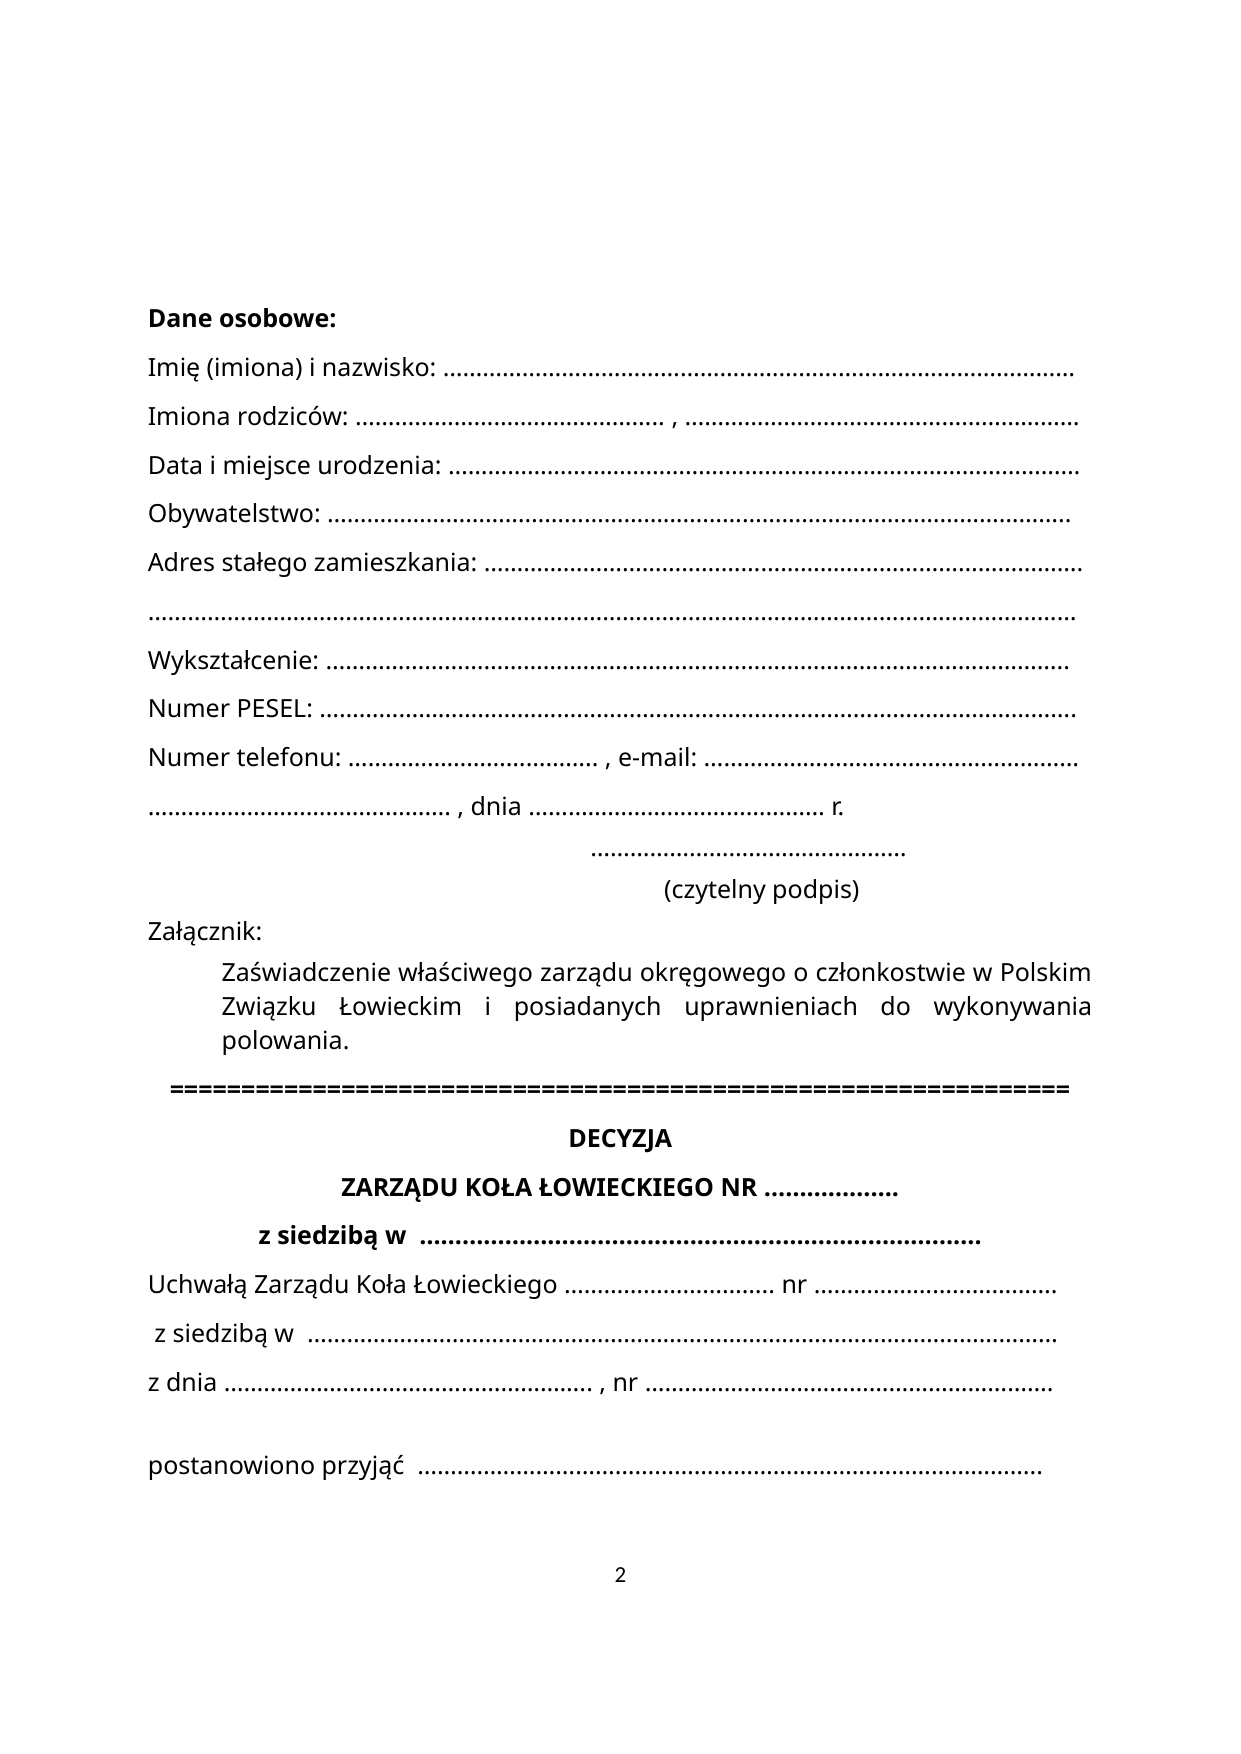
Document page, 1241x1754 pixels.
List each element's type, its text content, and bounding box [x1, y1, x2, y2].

text Adres stałego zamieszkania: ………………………………………………………………………………. [148, 538, 1093, 579]
text …………………………………………………………………………………………………………………………… [148, 586, 1093, 628]
text postanowiono przyjąć ………………………………………………………………………………….. [148, 1447, 1093, 1481]
text Zaświadczenie właściwego zarządu okręgowego o członkostwie w Polskim Związku Łowieckim i posiadanych uprawnieniach do wykonywania polowania. [221, 955, 1093, 1057]
text ………………………………………… [148, 830, 1093, 864]
text Uchwałą Zarządu Koła Łowieckiego ………………………….. nr ………………………………. [148, 1259, 1093, 1301]
text z siedzibą w …………………………………………………………………………………………………… [148, 1308, 1093, 1349]
text z dnia ……………………………………………….. , nr …………….………………………………………. [148, 1357, 1093, 1398]
text Dane osobowe: [148, 294, 1093, 335]
text =============================================================== [148, 1064, 1093, 1106]
text DECYZJA [148, 1113, 1093, 1154]
text ZARZĄDU KOŁA ŁOWIECKIEGO NR ………………. [148, 1162, 1093, 1203]
text ………………………………………. , dnia ……………………………………… r. [148, 781, 1093, 823]
text Data i miejsce urodzenia: …………………………………………………………………………………… [148, 440, 1093, 481]
text Numer PESEL: ……………………………………………………………………………………………………. [148, 684, 1093, 725]
text Numer telefonu: ……………………………….. , e-mail: ………………………………………………… [148, 733, 1093, 774]
text Obywatelstwo: ………………………………………………………………………………………………….. [148, 489, 1093, 530]
text z siedzibą w ……………………………………………………………………. [148, 1211, 1093, 1252]
text Imiona rodziców: ……………………………………….. , …………………………………………………… [148, 391, 1093, 433]
text Imię (imiona) i nazwisko: …………………………………………………………………………………… [148, 343, 1093, 384]
text (czytelny podpis) [590, 872, 1093, 906]
text Wykształcenie: ………………………………………………………………………………………………….. [148, 635, 1093, 676]
text Załącznik: [148, 913, 1093, 947]
